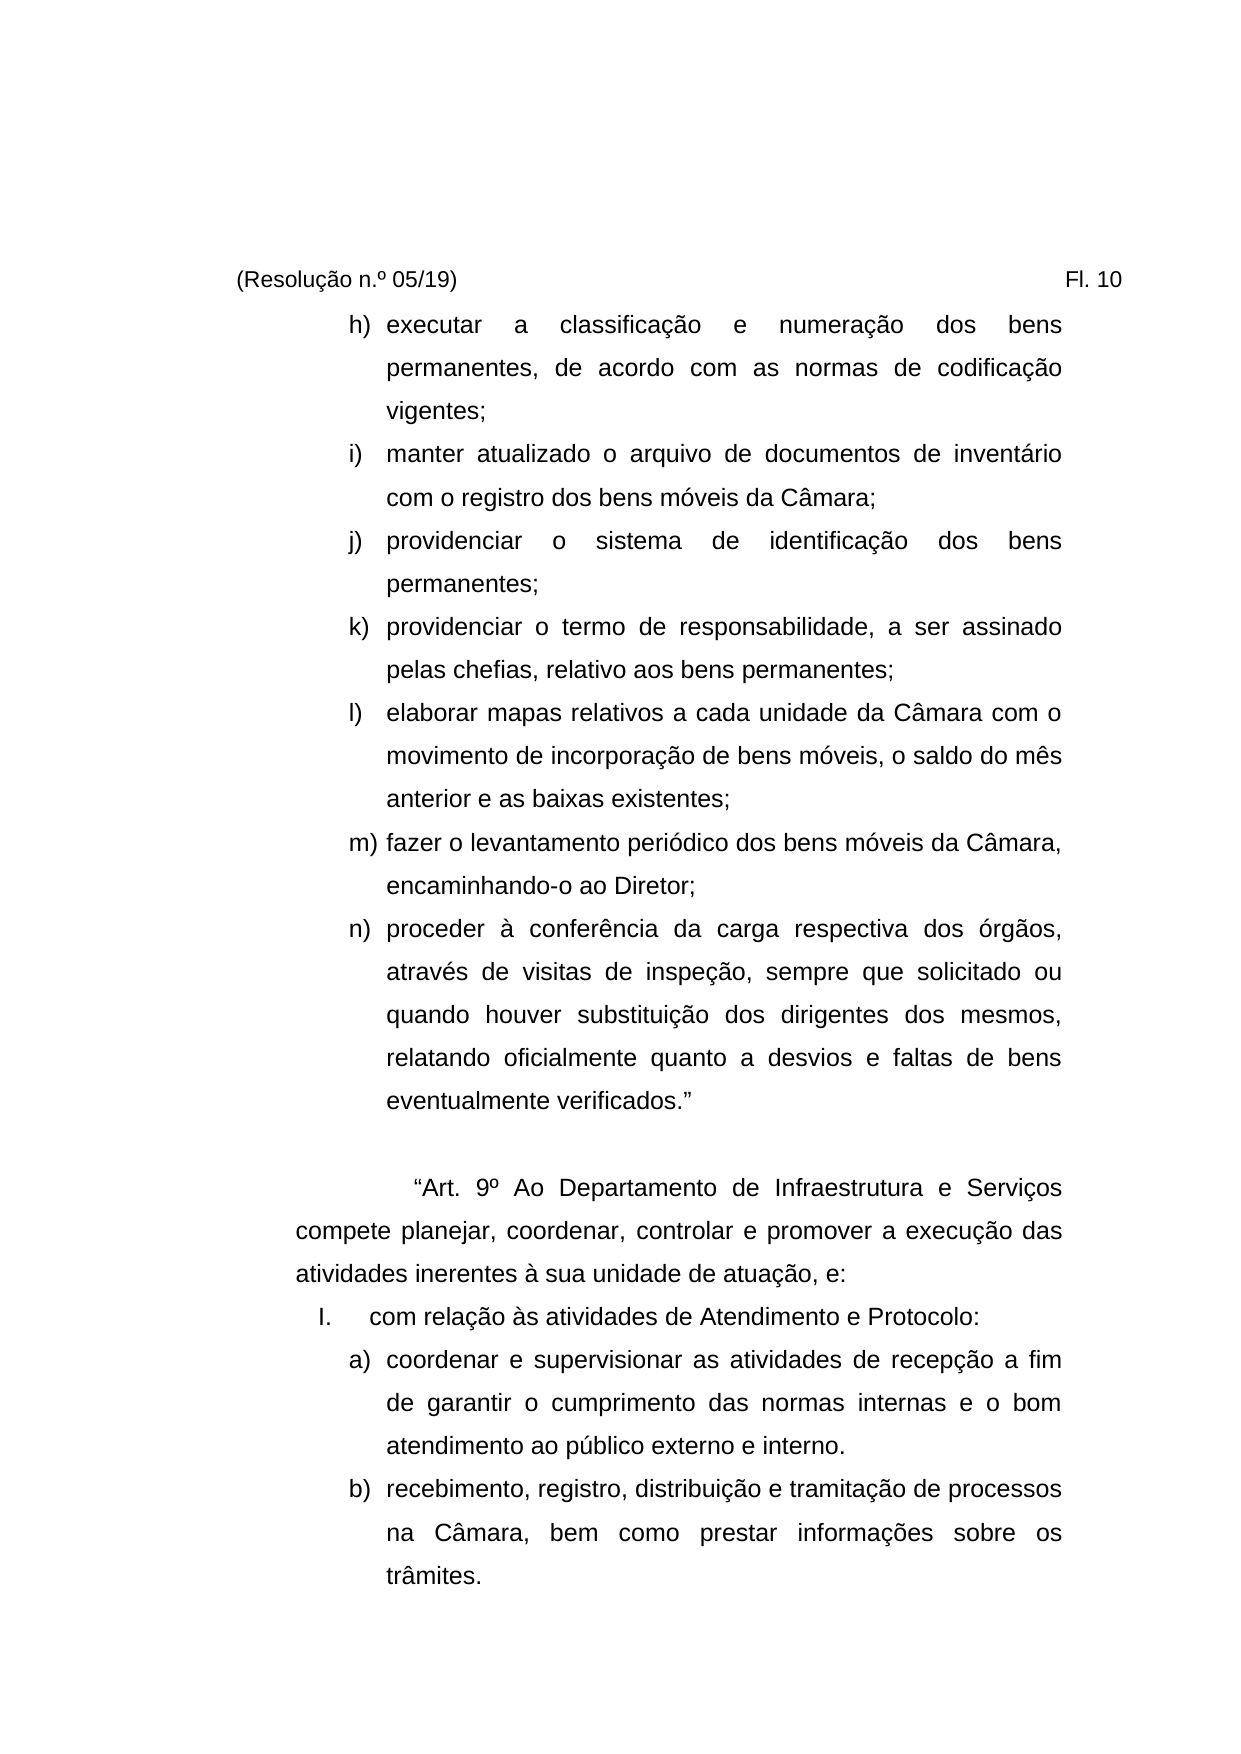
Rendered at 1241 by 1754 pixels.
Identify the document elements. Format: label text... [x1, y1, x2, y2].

list proceder à conferência da carga respectiva dos órgãos, através de visitas de inspeção, sempre que solicitado ou quando houver substituição dos dirigentes dos mesmos, relatando oficialmente quanto a desvios e faltas de bens eventualmente verificados.” [349, 914, 1063, 1115]
list executar a classificação e numeração dos bens permanentes, de acordo com as normas de codificação vigentes; [349, 310, 1063, 425]
list com relação às atividades de Atendimento e Protocolo: [332, 1302, 1063, 1331]
list recebimento, registro, distribuição e tramitação de processos na Câmara, bem como prestar informações sobre os trâmites. [349, 1474, 1063, 1589]
list providenciar o termo de responsabilidade, a ser assinado pelas chefias, relativo aos bens permanentes; [349, 612, 1063, 684]
list coordenar e supervisionar as atividades de recepção a fim de garantir o cumprimento das normas internas e o bom atendimento ao público externo e interno. [349, 1345, 1063, 1460]
list manter atualizado o arquivo de documentos de inventário com o registro dos bens móveis da Câmara; [349, 439, 1063, 511]
list elaborar mapas relativos a cada unidade da Câmara com o movimento de incorporação de bens móveis, o saldo do mês anterior e as baixas existentes; [349, 698, 1063, 813]
text “Art. 9º Ao Departamento de Infraestrutura e Serviços compete planejar, coordenar, controlar e promover a execução das atividades inerentes à sua unidade de atuação, e: [236, 1172, 1063, 1287]
list fazer o levantamento periódico dos bens móveis da Câmara, encaminhando-o ao Diretor; [349, 827, 1063, 899]
list providenciar o sistema de identificação dos bens permanentes; [349, 526, 1063, 597]
